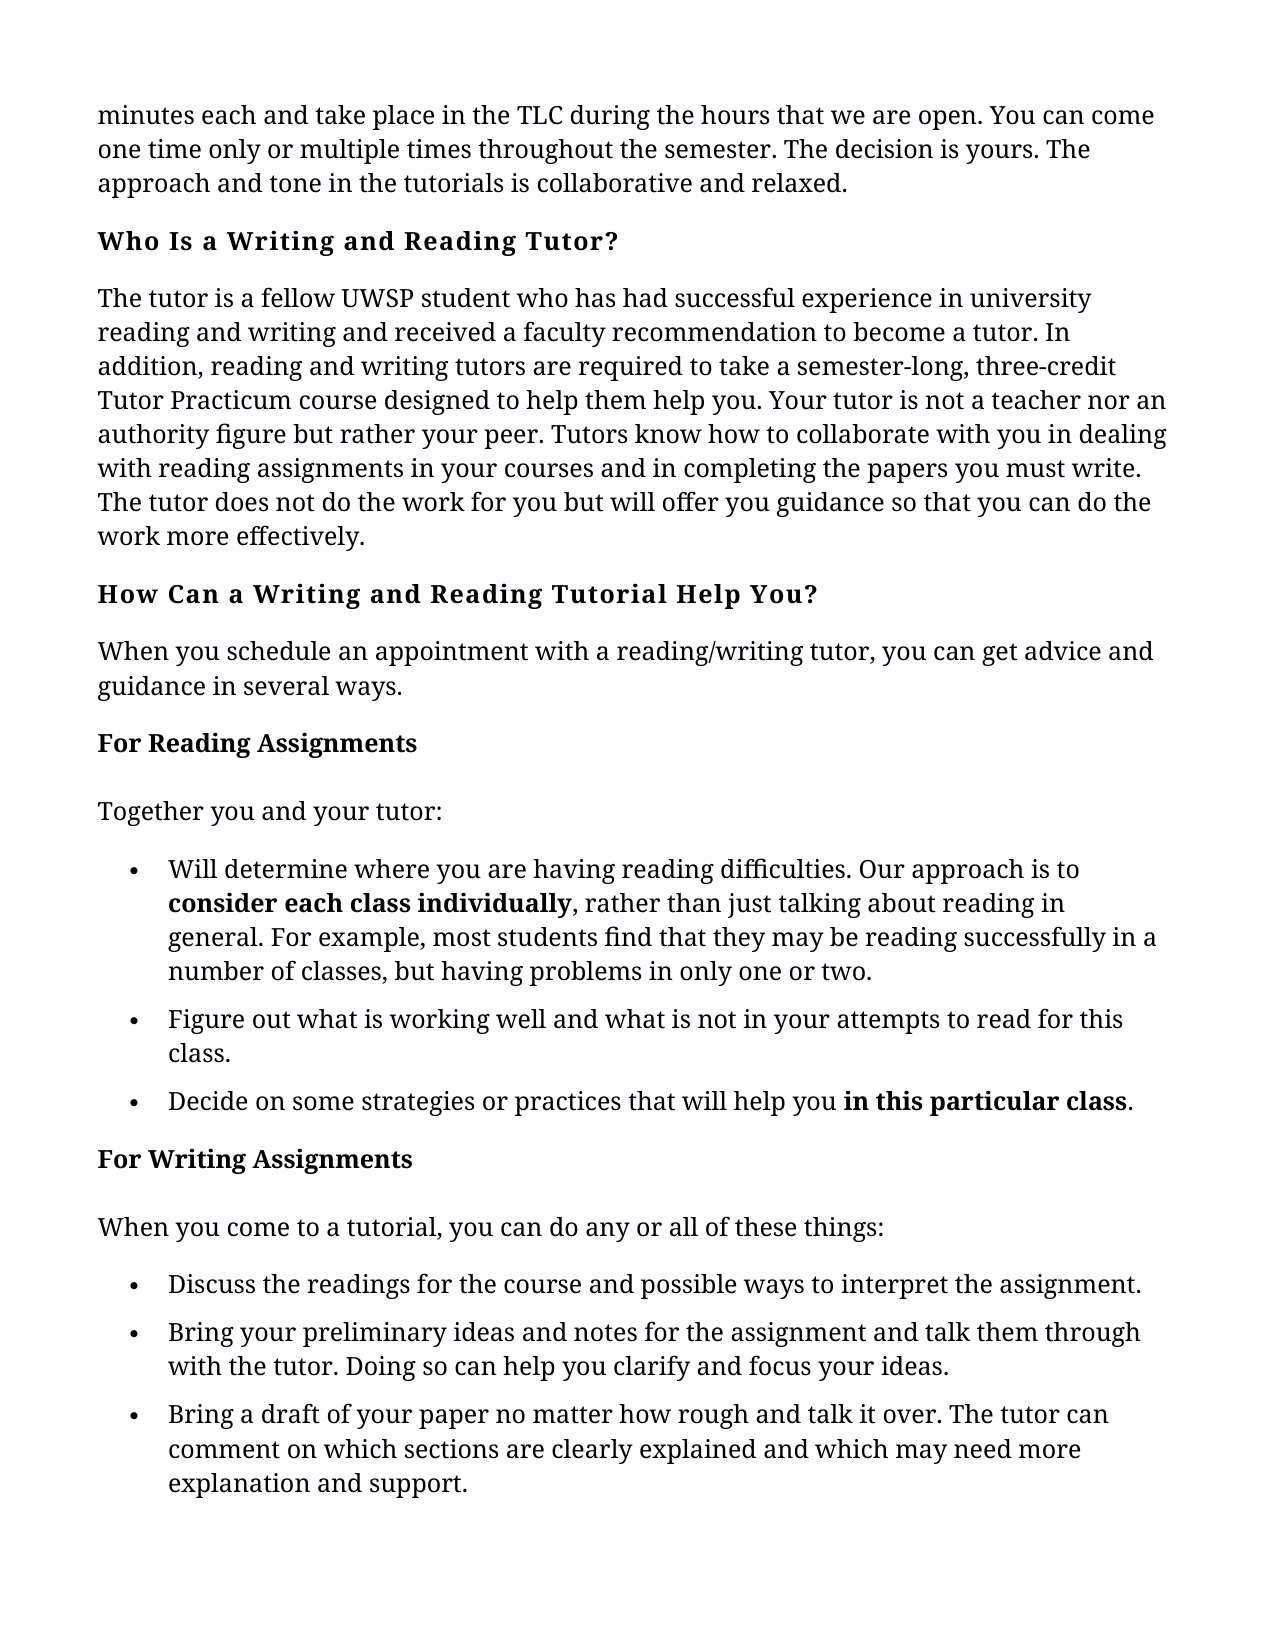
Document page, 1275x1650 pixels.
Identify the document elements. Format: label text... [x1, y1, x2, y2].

text When you schedule an appointment with a reading/writing tutor, you can get advice and guidance in several ways. [97, 634, 1177, 702]
list Bring your preliminary ideas and notes for the assignment and talk them through with the tutor. Doing so can help you clarify and focus your ideas. [130, 1315, 1162, 1383]
list Discuss the readings for the course and possible ways to interpret the assignment. [130, 1267, 1162, 1301]
text How Can a Writing and Reading Tutorial Help You? [97, 577, 1177, 611]
list Bring a draft of your paper no matter how rough and talk it over. The tutor can comment on which sections are clearly explained and which may need more explanation and support. [130, 1397, 1162, 1499]
list Will determine where you are having reading difficulties. Our approach is to consider each class individually, rather than just talking about reading in general. For example, most students find that they may be reading successfully in a number of classes, but having problems in only one or two. [130, 851, 1162, 987]
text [97, 97, 1177, 200]
list Decide on some strategies or practices that will help you in this particular class. [130, 1084, 1162, 1118]
text The tutor is a fellow UWSP student who has had successful experience in university reading and writing and received a faculty recommendation to become a tutor. In addition, reading and writing tutors are required to take a semester-long, three-credit Tutor Practicum course designed to help them help you. Your tutor is not a teacher nor an authority figure but rather your peer. Tutors know how to collaborate with you in dealing with reading assignments in your courses and in completing the papers you must write. The tutor does not do the work for you but will offer you guidance so that you can do the work more effectively. [97, 281, 1177, 553]
list Figure out what is working well and what is not in your attempts to read for this class. [130, 1002, 1162, 1070]
text For Writing Assignments When you come to a tutorial, you can do any or all of these things: [97, 1141, 1177, 1243]
text Who Is a Writing and Reading Tutor? [97, 223, 1177, 257]
text For Reading Assignments Together you and your tutor: [97, 726, 1177, 828]
